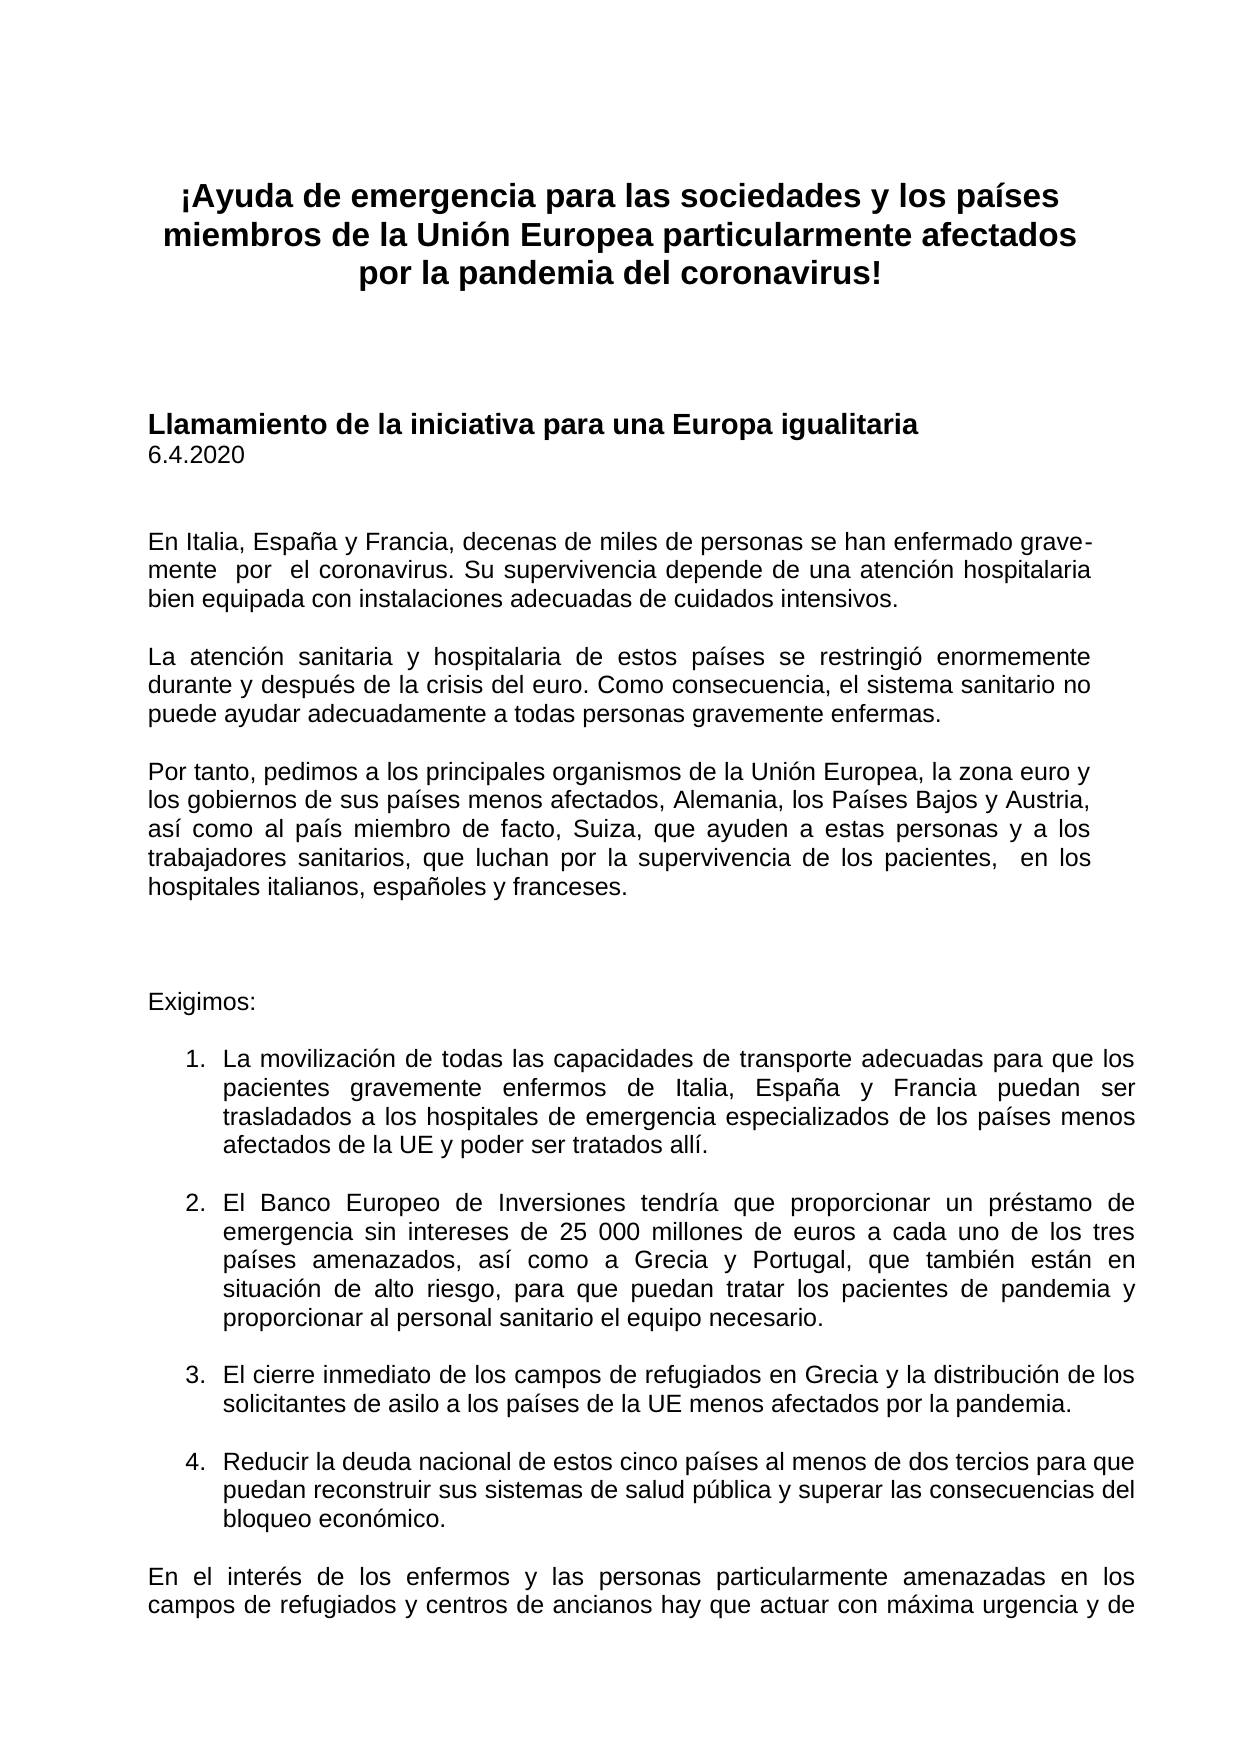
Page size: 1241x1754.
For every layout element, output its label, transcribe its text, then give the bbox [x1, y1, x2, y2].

text Por tanto, pedimos a los principales organismos de la Unión Europea, la zona euro y los gobiernos de sus países menos afectados, Alemania, los Países Bajos y Austria, así como al país miembro de facto, Suiza, que ayuden a estas personas y a los trabajadores sanitarios, que luchan por la supervivencia de los pacientes, en los hospitales italianos, españoles y franceses. [148, 756, 1093, 900]
list Reducir la deuda nacional de estos cinco países al menos de dos tercios para que puedan reconstruir sus sistemas de salud pública y superar las consecuencias del bloqueo económico. [185, 1446, 1137, 1533]
text Llamamiento de la iniciativa para una Europa igualitaria [148, 407, 1093, 440]
text Exigimos: [148, 986, 1137, 1015]
text 6.4.2020 [148, 440, 1093, 469]
list El Banco Europeo de Inversiones tendría que proporcionar un préstamo de emergencia sin intereses de 25 000 millones de euros a cada uno de los tres países amenazados, así como a Grecia y Portugal, que también están en situación de alto riesgo, para que puedan tratar los pacientes de pandemia y proporcionar al personal sanitario el equipo necesario. [185, 1188, 1137, 1331]
list El cierre inmediato de los campos de refugiados en Grecia y la distribución de los solicitantes de asilo a los países de la UE menos afectados por la pandemia. [185, 1360, 1137, 1418]
list La movilización de todas las capacidades de transporte adecuadas para que los pacientes gravemente enfermos de Italia, España y Francia puedan ser trasladados a los hospitales de emergencia especializados de los países menos afectados de la UE y poder ser tratados allí. [185, 1044, 1137, 1159]
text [148, 1561, 1137, 1619]
text La atención sanitaria y hospitalaria de estos países se restringió enormemente durante y después de la crisis del euro. Como consecuencia, el sistema sanitario no puede ayudar adecuadamente a todas personas gravemente enfermas. [148, 641, 1093, 728]
text ¡Ayuda de emergencia para las sociedades y los países miembros de la Unión Europea particularmente afectados por la pandemia del coronavirus! [148, 176, 1093, 292]
text En Italia, España y Francia, decenas de miles de personas se han enfermado gravemente por el coronavirus. Su supervivencia depende de una atención hospitalaria bien equipada con instalaciones adecuadas de cuidados intensivos. [148, 526, 1093, 613]
